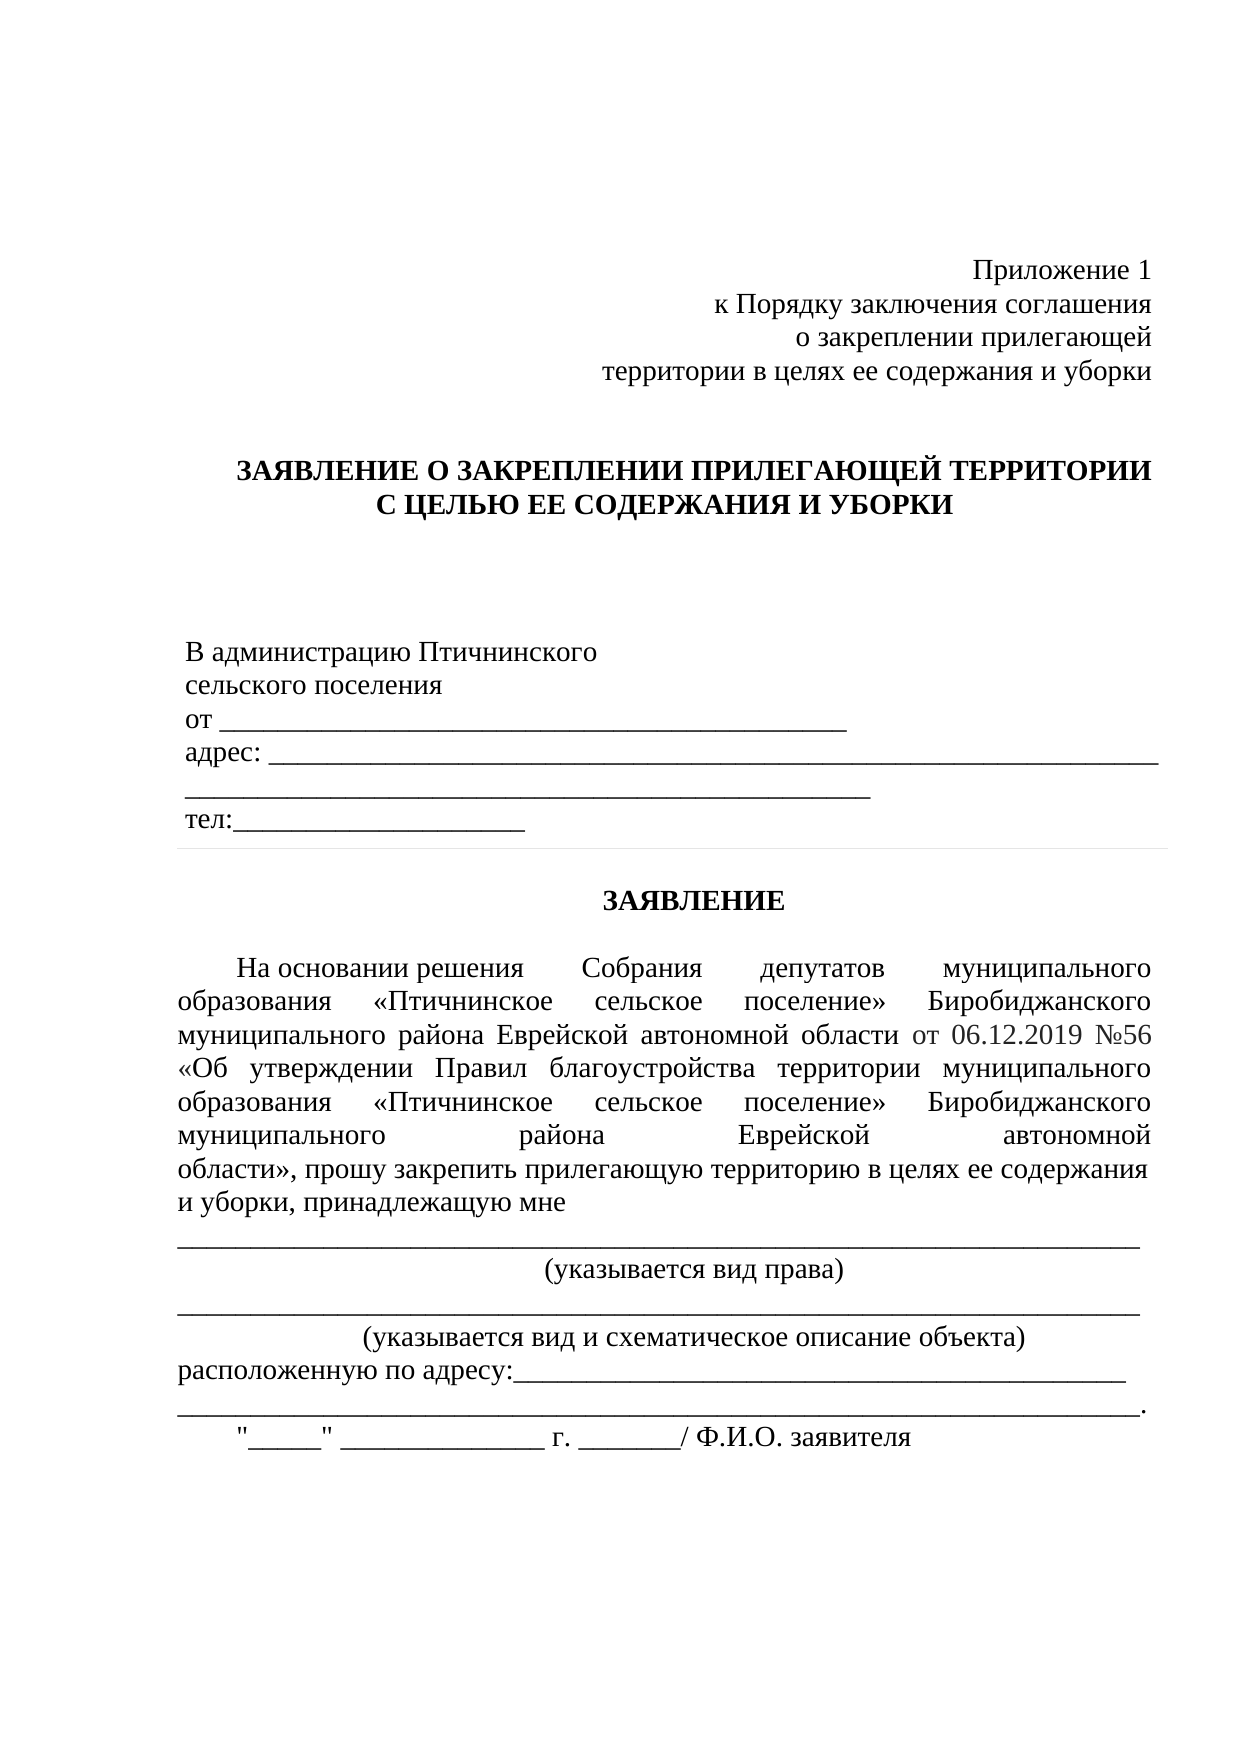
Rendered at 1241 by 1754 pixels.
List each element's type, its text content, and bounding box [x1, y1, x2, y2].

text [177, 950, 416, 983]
text ЗАЯВЛЕНИЕ [177, 883, 1152, 916]
table_header [177, 621, 183, 847]
text о закреплении прилегающей [177, 319, 1152, 353]
text (указывается вид и схематическое описание объекта) [177, 1319, 1152, 1352]
table_header В администрацию Птичнинского сельского поселения от ___________________________________________ адрес: ____________________________________________________________________________________________________________ тел:____________________ [183, 621, 1168, 847]
text Приложение 1 [177, 252, 1152, 286]
text "_____" ______________ г. _______/ Ф.И.О. заявителя [177, 1419, 1152, 1453]
text ЗАЯВЛЕНИЕ О ЗАКРЕПЛЕНИИ ПРИЛЕГАЮЩЕЙ ТЕРРИТОРИИ С ЦЕЛЬЮ ЕЕ СОДЕРЖАНИЯ И УБОРКИ [177, 453, 1152, 521]
text территории в целях ее содержания и уборки [177, 353, 1152, 386]
text расположенную по адресу:__________________________________________ [177, 1352, 1152, 1386]
text На основании решения Собрания депутатов муниципального образования «Птичнинское сельское поселение» Биробиджанского муниципального района Еврейской автономной области от 06.12.2019 №56 «Об утверждении Правил благоустройства территории муниципального образования «Птичнинское сельское поселение» Биробиджанского муниципального района Еврейской автономной области», прошу закрепить прилегающую территорию в целях ее содержания и уборки, принадлежащую мне [177, 1017, 1152, 1218]
text __________________________________________________________________. [177, 1386, 1152, 1419]
text __________________________________________________________________ [177, 1285, 1152, 1319]
text к Порядку заключения соглашения [177, 286, 1152, 319]
text (указывается вид права) [177, 1252, 1152, 1285]
text __________________________________________________________________ [177, 1218, 1152, 1252]
